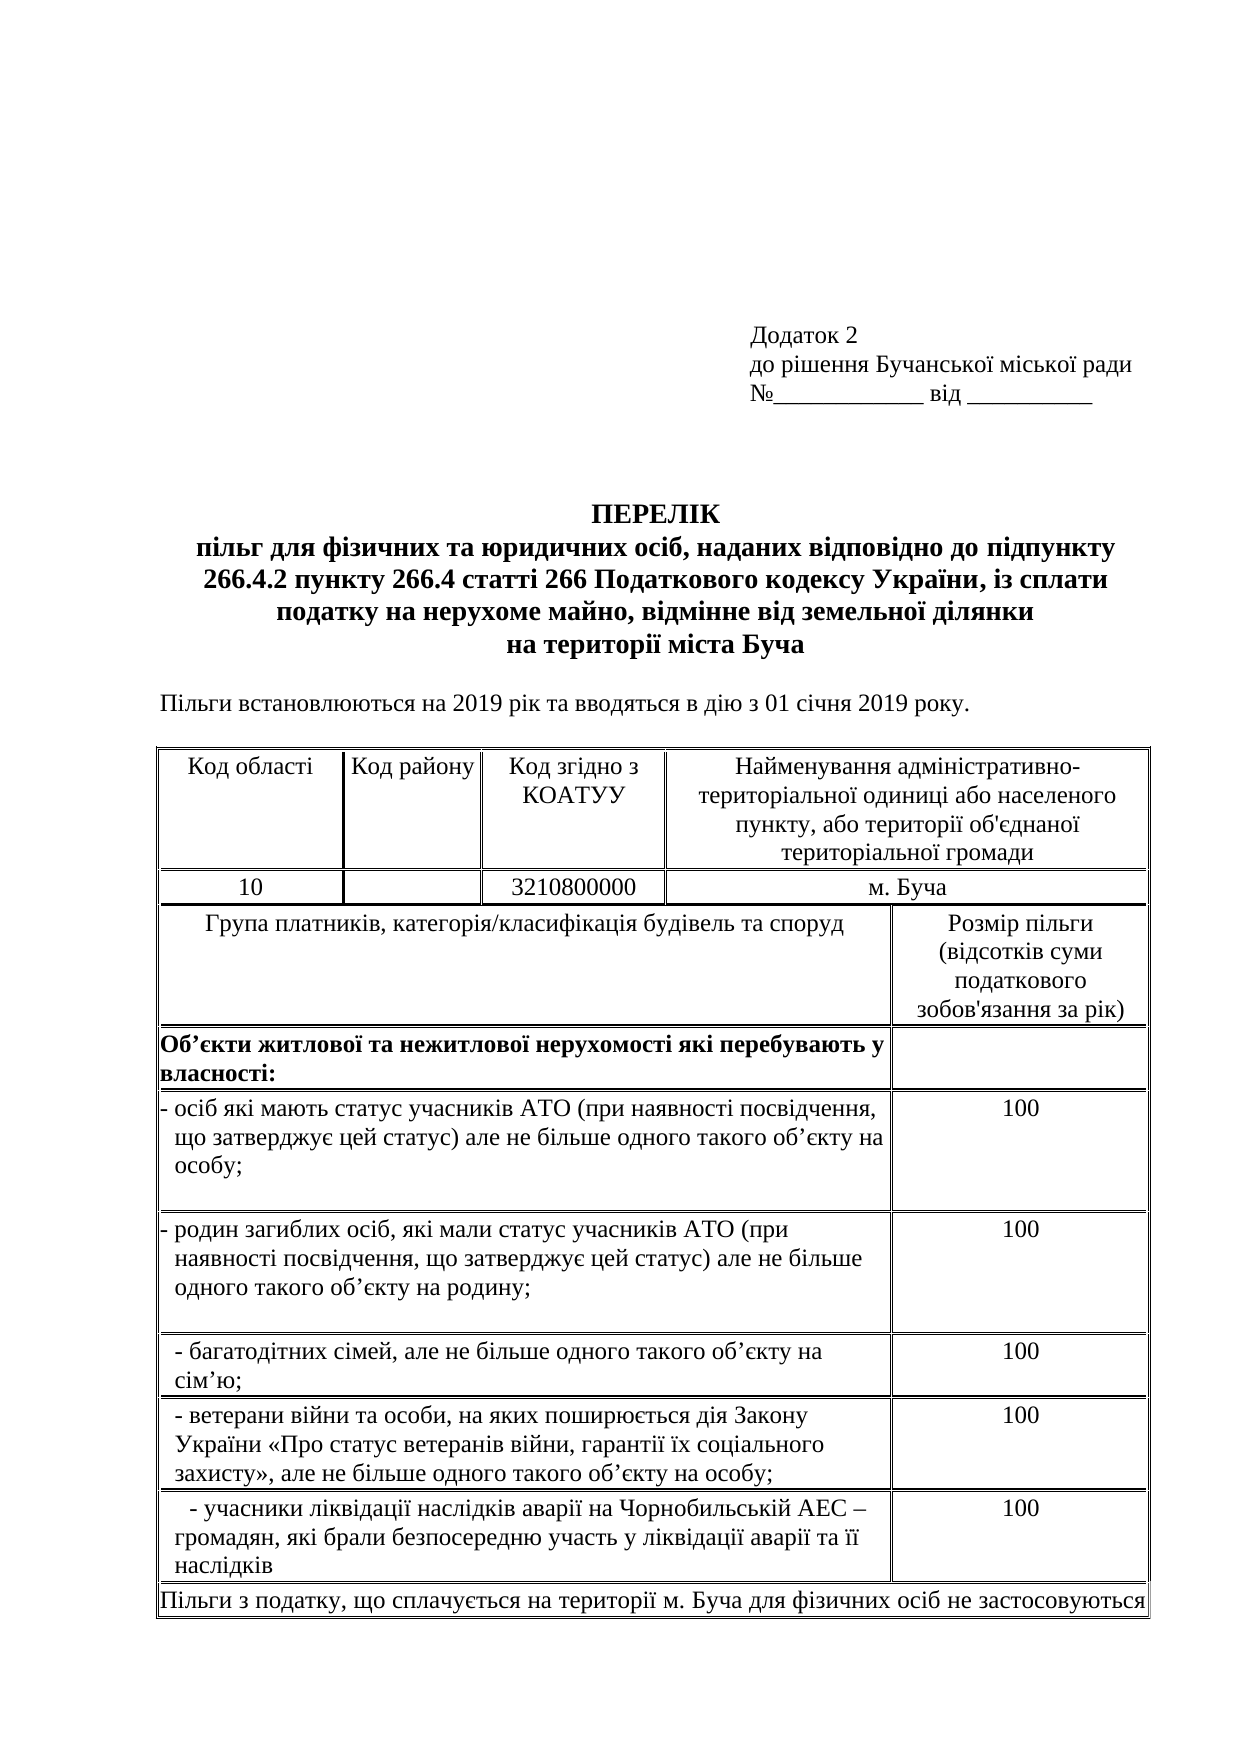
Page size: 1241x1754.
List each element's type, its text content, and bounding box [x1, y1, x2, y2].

text на території міста Буча [159, 627, 1152, 659]
table_header Код району [343, 750, 482, 868]
table_cell - багатодітних сімей, але не більше одного такого об’єкту на сім’ю; [157, 1332, 892, 1395]
table_cell [893, 1024, 1148, 1088]
table_cell - учасники ліквідації наслідків аварії на Чорнобильській АЕС – громадян, які брали безпосередню участь у ліквідації аварії та її наслідків [159, 1488, 890, 1581]
table_cell - ветерани війни та особи, на яких поширюється дія Закону України «Про статус ветеранів війни, гарантії їх соціального захисту», але не більше одного такого об’єкту на особу; [159, 1395, 890, 1488]
table_cell Розмір пільги (відсотків суми податкового зобов'язання за рік) [893, 903, 1149, 1024]
table_cell 100 [892, 1210, 1149, 1332]
table_cell - родин загиблих осіб, які мали статус учасників АТО (при наявності посвідчення, що затверджує цей статус) але не більше одного такого об’єкту на родину; [157, 1210, 892, 1332]
table_cell 100 [893, 1488, 1148, 1581]
table_cell 3210800000 [483, 871, 664, 903]
table_cell 10 [157, 868, 343, 903]
text Пільги встановлюються на 2019 рік та вводяться в дію з 01 січня 2019 року. [159, 688, 1152, 717]
table_cell 100 [893, 1395, 1148, 1488]
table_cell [157, 1581, 1149, 1616]
table_cell 100 [893, 1088, 1148, 1210]
table_cell м. Буча [666, 868, 1149, 903]
table_header Найменування адміністративно-територіальної одиниці або населеного пункту, або території об'єднаної територіальної громади [666, 750, 1148, 868]
table_header Код області [159, 750, 343, 868]
table_cell Об’єкти житлової та нежитлової нерухомості які перебувають у власності: [159, 1024, 890, 1088]
text Додаток 2 до рішення Бучанської міської ради №____________ від __________ [749, 320, 1152, 407]
table_cell [345, 871, 480, 903]
table_cell - осіб які мають статус учасників АТО (при наявності посвідчення, що затверджує цей статус) але не більше одного такого об’єкту на особу; [159, 1088, 890, 1210]
text ПЕРЕЛІК пільг для фізичних та юридичних осіб, наданих відповідно до підпункту 266.4.2 пункту 266.4 статті 266 Податкового кодексу України, із сплати податку на нерухоме майно, відмінне від земельної ділянки [159, 497, 1152, 627]
table_header Код згідно з КОАТУУ [482, 750, 666, 868]
table_cell 100 [892, 1332, 1149, 1395]
table_cell Група платників, категорія/класифікація будівель та споруд [157, 903, 890, 1024]
